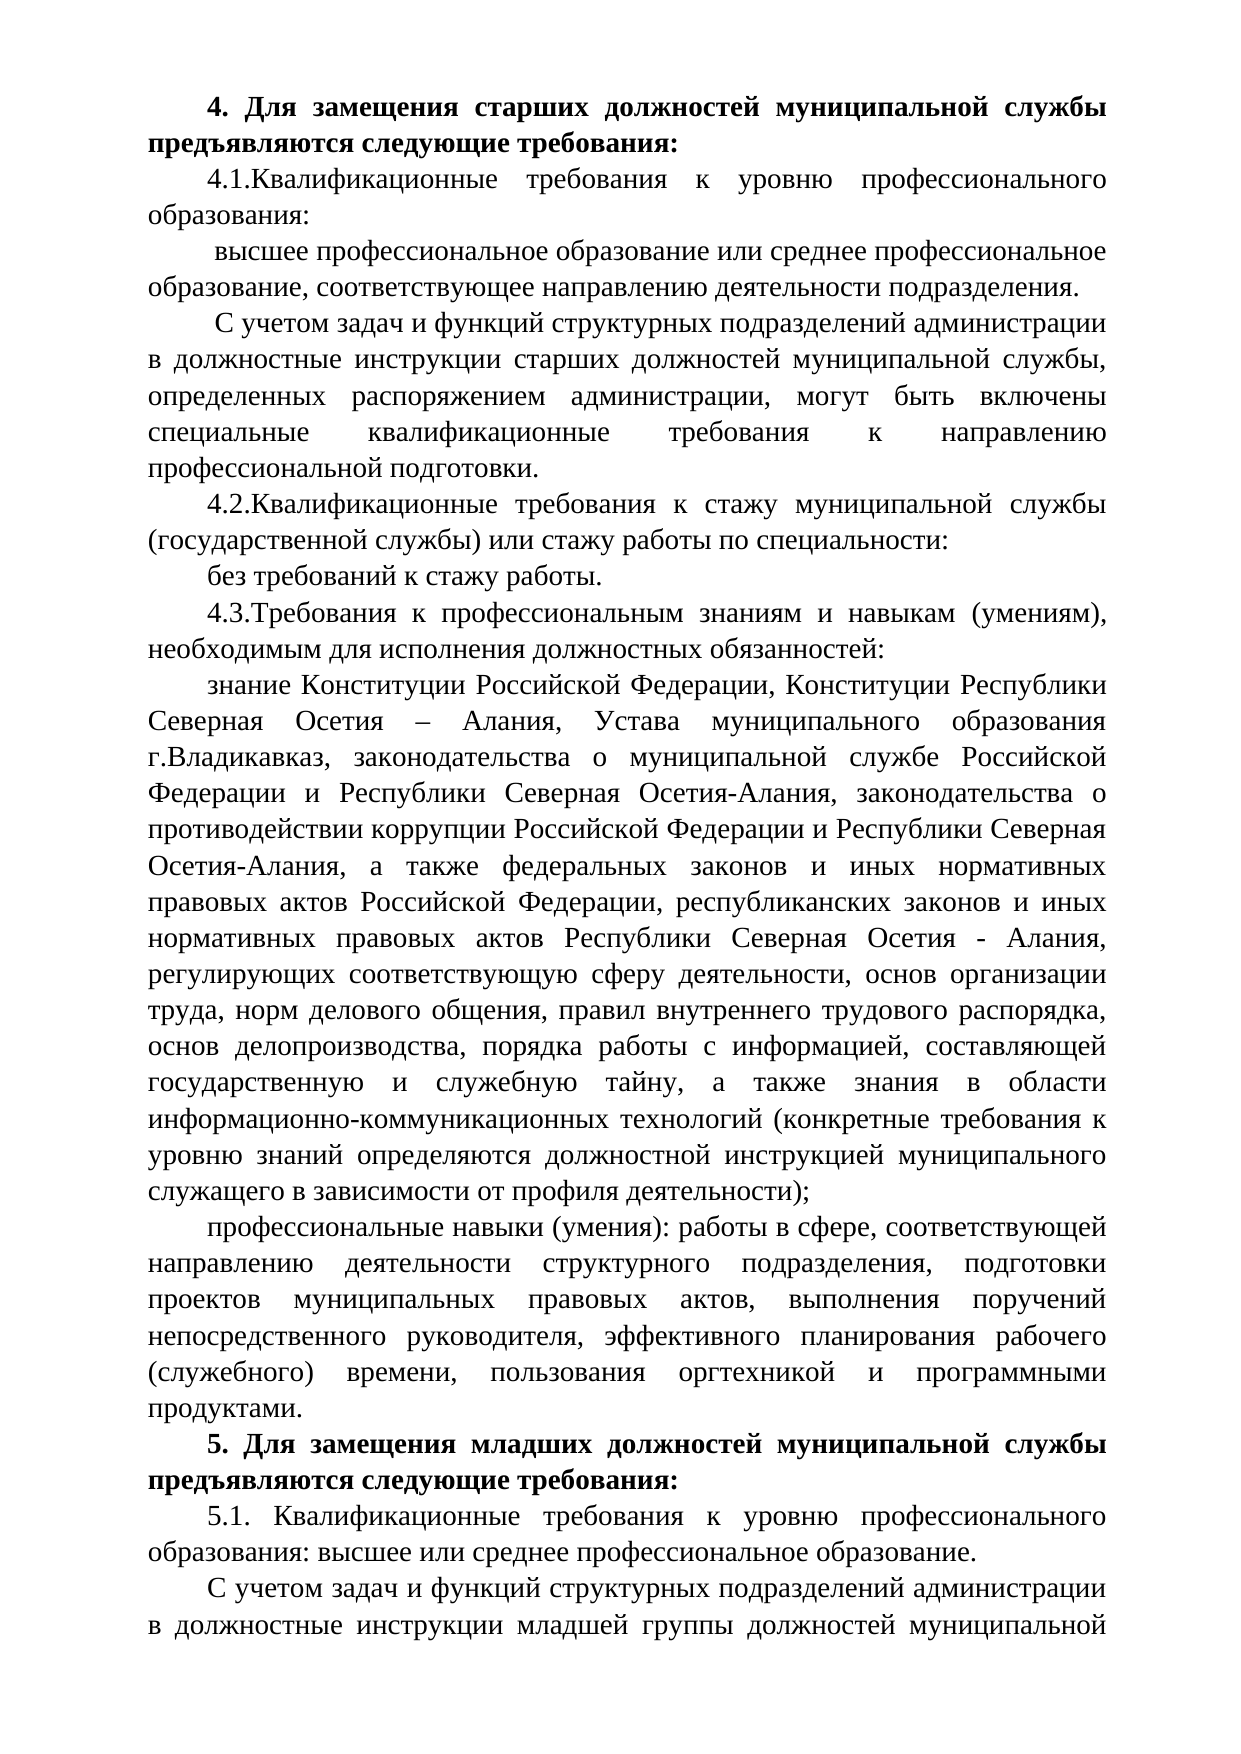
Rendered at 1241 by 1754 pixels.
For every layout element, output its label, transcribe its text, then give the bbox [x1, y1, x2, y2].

text 4.2.Квалификационные требования к стажу муниципальной службы (государственной службы) или стажу работы по специальности: [148, 486, 1107, 556]
text 5.1. Квалификационные требования к уровню профессионального образования: высшее или среднее профессиональное образование. [148, 1498, 1107, 1568]
text 4.1.Квалификационные требования к уровню профессионального образования: [148, 161, 1107, 231]
text высшее профессиональное образование или среднее профессиональное образование, соответствующее направлению деятельности подразделения. [148, 233, 1107, 303]
text С учетом задач и функций структурных подразделений администрации в должностные инструкции старших должностей муниципальной службы, определенных распоряжением администрации, могут быть включены специальные квалификационные требования к направлению профессиональной подготовки. [148, 306, 1107, 484]
text без требований к стажу работы. [148, 558, 1107, 592]
text 4.3.Требования к профессиональным знаниям и навыкам (умениям), необходимым для исполнения должностных обязанностей: [148, 595, 1107, 664]
text 4. Для замещения старших должностей муниципальной службы предъявляются следующие требования: [148, 89, 1107, 158]
text профессиональные навыки (умения): работы в сфере, соответствующей направлению деятельности структурного подразделения, подготовки проектов муниципальных правовых актов, выполнения поручений непосредственного руководителя, эффективного планирования рабочего (служебного) времени, пользования оргтехникой и программными продуктами. [148, 1209, 1107, 1423]
text знание Конституции Российской Федерации, Конституции Республики Северная Осетия – Алания, Устава муниципального образования г.Владикавказ, законодательства о муниципальной службе Российской Федерации и Республики Северная Осетия-Алания, законодательства о противодействии коррупции Российской Федерации и Республики Северная Осетия-Алания, а также федеральных законов и иных нормативных правовых актов Российской Федерации, республиканских законов и иных нормативных правовых актов Республики Северная Осетия - Алания, регулирующих соответствующую сферу деятельности, основ организации труда, норм делового общения, правил внутреннего трудового распорядка, основ делопроизводства, порядка работы с информацией, составляющей государственную и служебную тайну, а также знания в области информационно-коммуникационных технологий (конкретные требования к уровню знаний определяются должностной инструкцией муниципального служащего в зависимости от профиля деятельности); [148, 667, 1107, 1207]
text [148, 1571, 1107, 1640]
text 5. Для замещения младших должностей муниципальной службы предъявляются следующие требования: [148, 1426, 1107, 1496]
